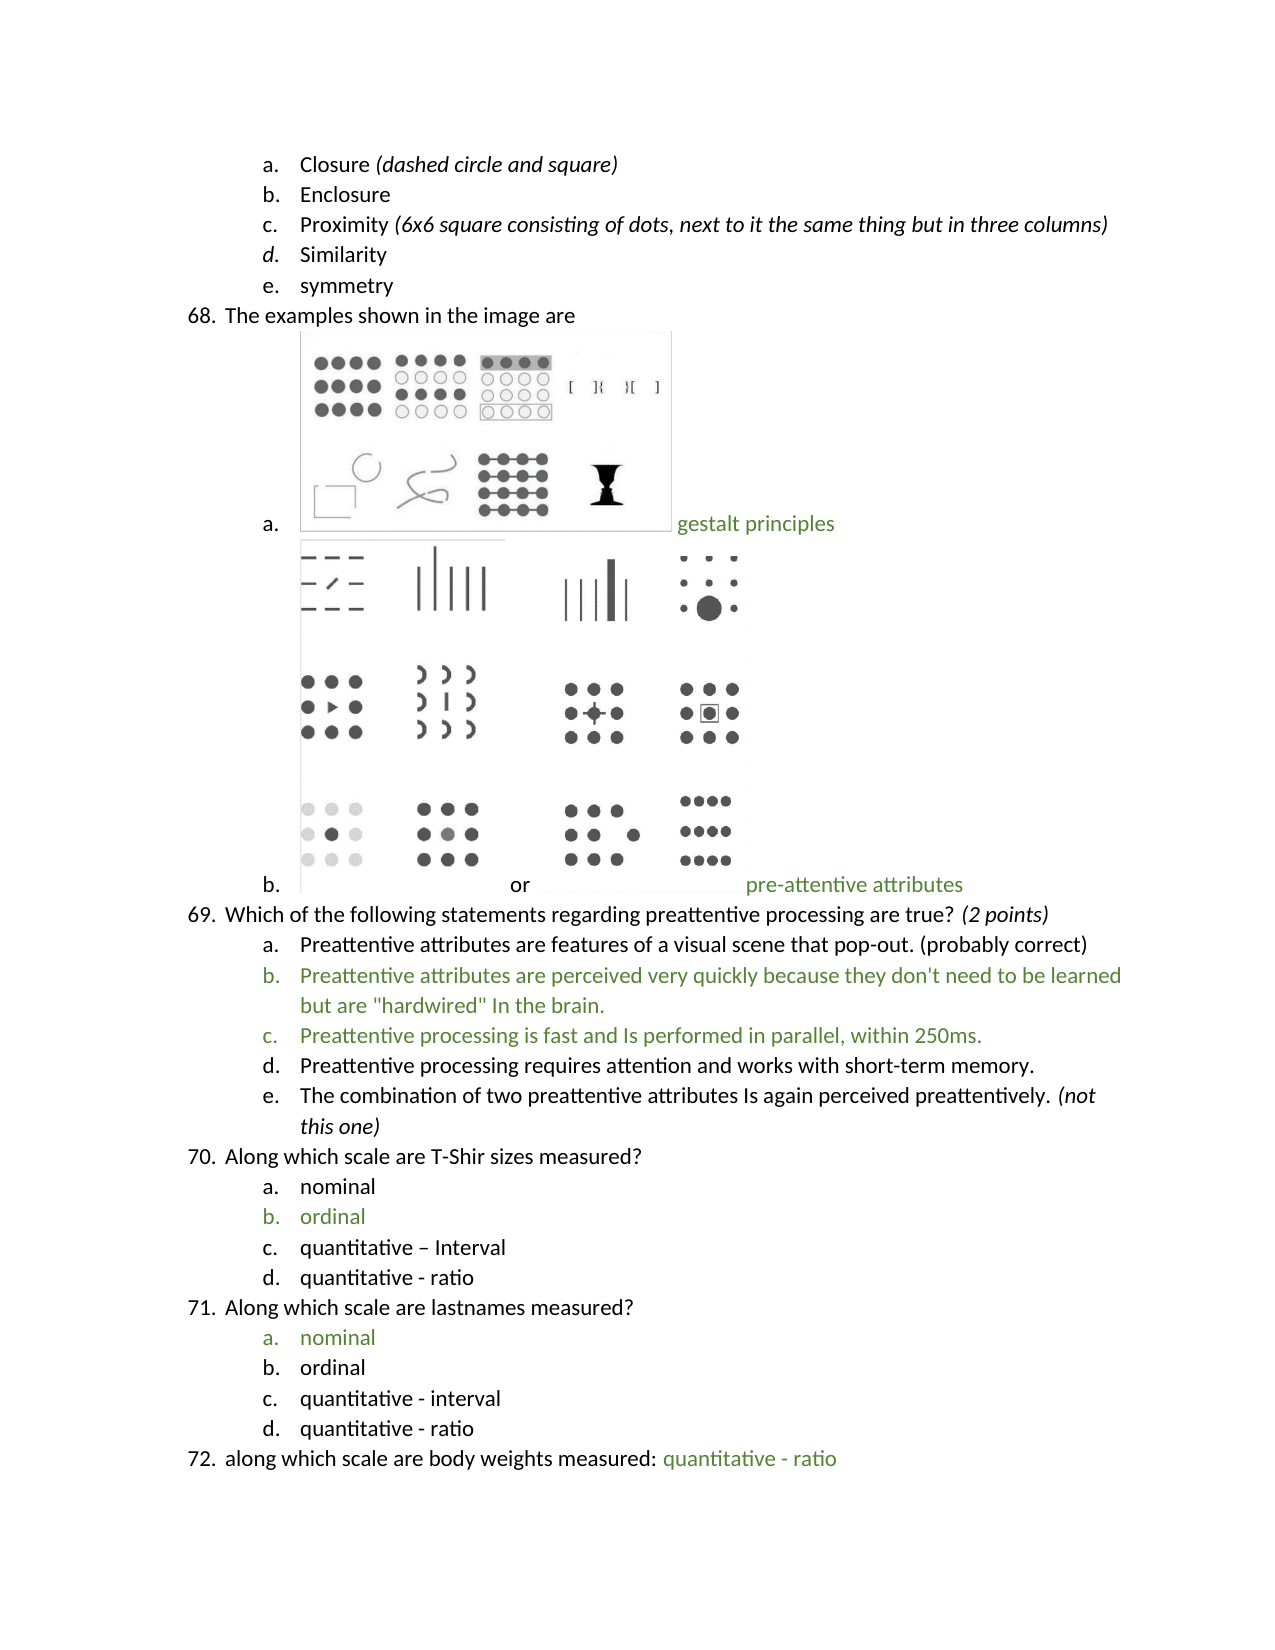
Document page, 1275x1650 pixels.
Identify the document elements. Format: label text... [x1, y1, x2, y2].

list Which of the following statements regarding preattentive processing are true? (2 points) [187, 900, 1125, 928]
list Proximity (6x6 square consisting of dots, next to it the same thing but in three columns) [262, 210, 1125, 238]
list symmetry [262, 271, 1125, 299]
list Preattentive processing is fast and Is performed in parallel, within 250ms. [262, 1021, 1125, 1049]
list Closure (dashed circle and square) [262, 150, 1125, 178]
list The combination of two preattentive attributes Is again perceived preattentively. (not this one) [262, 1082, 1125, 1140]
list nominal [262, 1323, 1125, 1351]
list Similarity [262, 241, 1125, 269]
list The examples shown in the image are [187, 301, 1125, 329]
list quantitative - ratio [262, 1414, 1125, 1442]
list ordinal [262, 1353, 1125, 1381]
list quantitative - interval [262, 1384, 1125, 1412]
picture [300, 539, 505, 893]
list Preattentive attributes are perceived very quickly because they don't need to be learned but are "hardwired" In the brain. [262, 961, 1125, 1019]
list Preattentive processing requires attention and works with short-term memory. [262, 1051, 1125, 1079]
picture [300, 331, 672, 532]
list nominal [262, 1172, 1125, 1200]
list Along which scale are lastnames measured? [187, 1293, 1125, 1321]
list quantitative – Interval [262, 1233, 1125, 1261]
list along which scale are body weights measured: quantitative - ratio [187, 1444, 1125, 1472]
list Enclosure [262, 180, 1125, 208]
list Preattentive attributes are features of a visual scene that pop-out. (probably correct) [262, 931, 1125, 958]
list quantitative - ratio [262, 1263, 1125, 1291]
list ordinal [262, 1202, 1125, 1230]
picture [535, 556, 746, 893]
list Along which scale are T-Shir sizes measured? [187, 1142, 1125, 1170]
